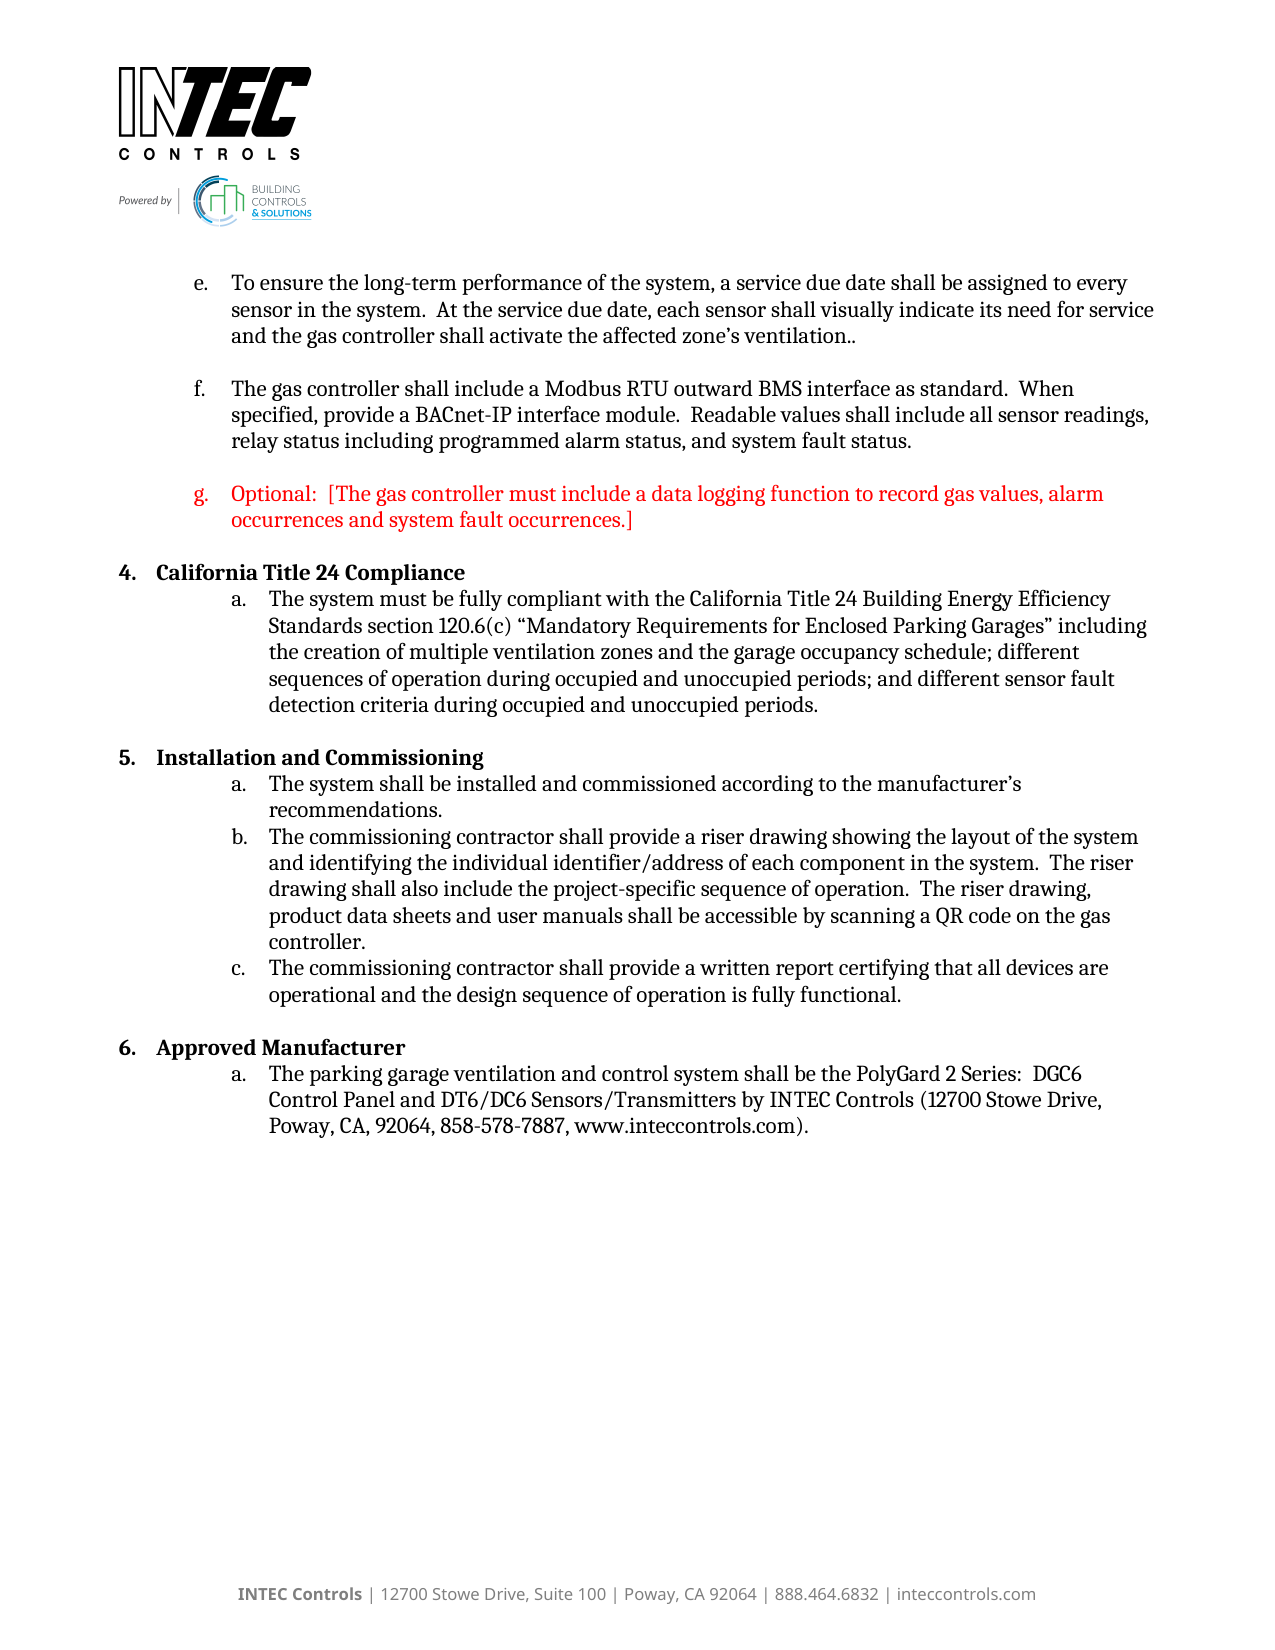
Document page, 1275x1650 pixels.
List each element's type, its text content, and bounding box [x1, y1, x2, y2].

list Installation and Commissioning [118, 744, 1156, 771]
list Approved Manufacturer [118, 1034, 1156, 1061]
list The commissioning contractor shall provide a written report certifying that all devices are operational and the design sequence of operation is fully functional. [231, 955, 1156, 1008]
list The system must be fully compliant with the California Title 24 Building Energy Efficiency Standards section 120.6(c) “Mandatory Requirements for Enclosed Parking Garages” including the creation of multiple ventilation zones and the garage occupancy schedule; different sequences of operation during occupied and unoccupied periods; and different sensor fault detection criteria during occupied and unoccupied periods. [231, 586, 1156, 718]
list Optional: [The gas controller must include a data logging function to record gas values, alarm occurrences and system fault occurrences.] [193, 481, 1156, 533]
list The system shall be installed and commissioned according to the manufacturer’s recommendations. [231, 771, 1156, 823]
picture [118, 67, 312, 227]
list California Title 24 Compliance [118, 560, 1156, 586]
list To ensure the long-term performance of the system, a service due date shall be assigned to every sensor in the system. At the service due date, each sensor shall visually indicate its need for service and the gas controller shall activate the affected zone’s ventilation.. [193, 270, 1156, 375]
list The gas controller shall include a Modbus RTU outward BMS interface as standard. When specified, provide a BACnet-IP interface module. Readable values shall include all sensor readings, relay status including programmed alarm status, and system fault status. [193, 375, 1156, 481]
list The parking garage ventilation and control system shall be the PolyGard 2 Series: DGC6 Control Panel and DT6/DC6 Sensors/Transmitters by INTEC Controls (12700 Stowe Drive, Poway, CA, 92064, 858-578-7887, www.inteccontrols.com). [231, 1061, 1156, 1140]
list The commissioning contractor shall provide a riser drawing showing the layout of the system and identifying the individual identifier/address of each component in the system. The riser drawing shall also include the project-specific sequence of operation. The riser drawing, product data sheets and user manuals shall be accessible by scanning a QR code on the gas controller. [231, 823, 1156, 955]
